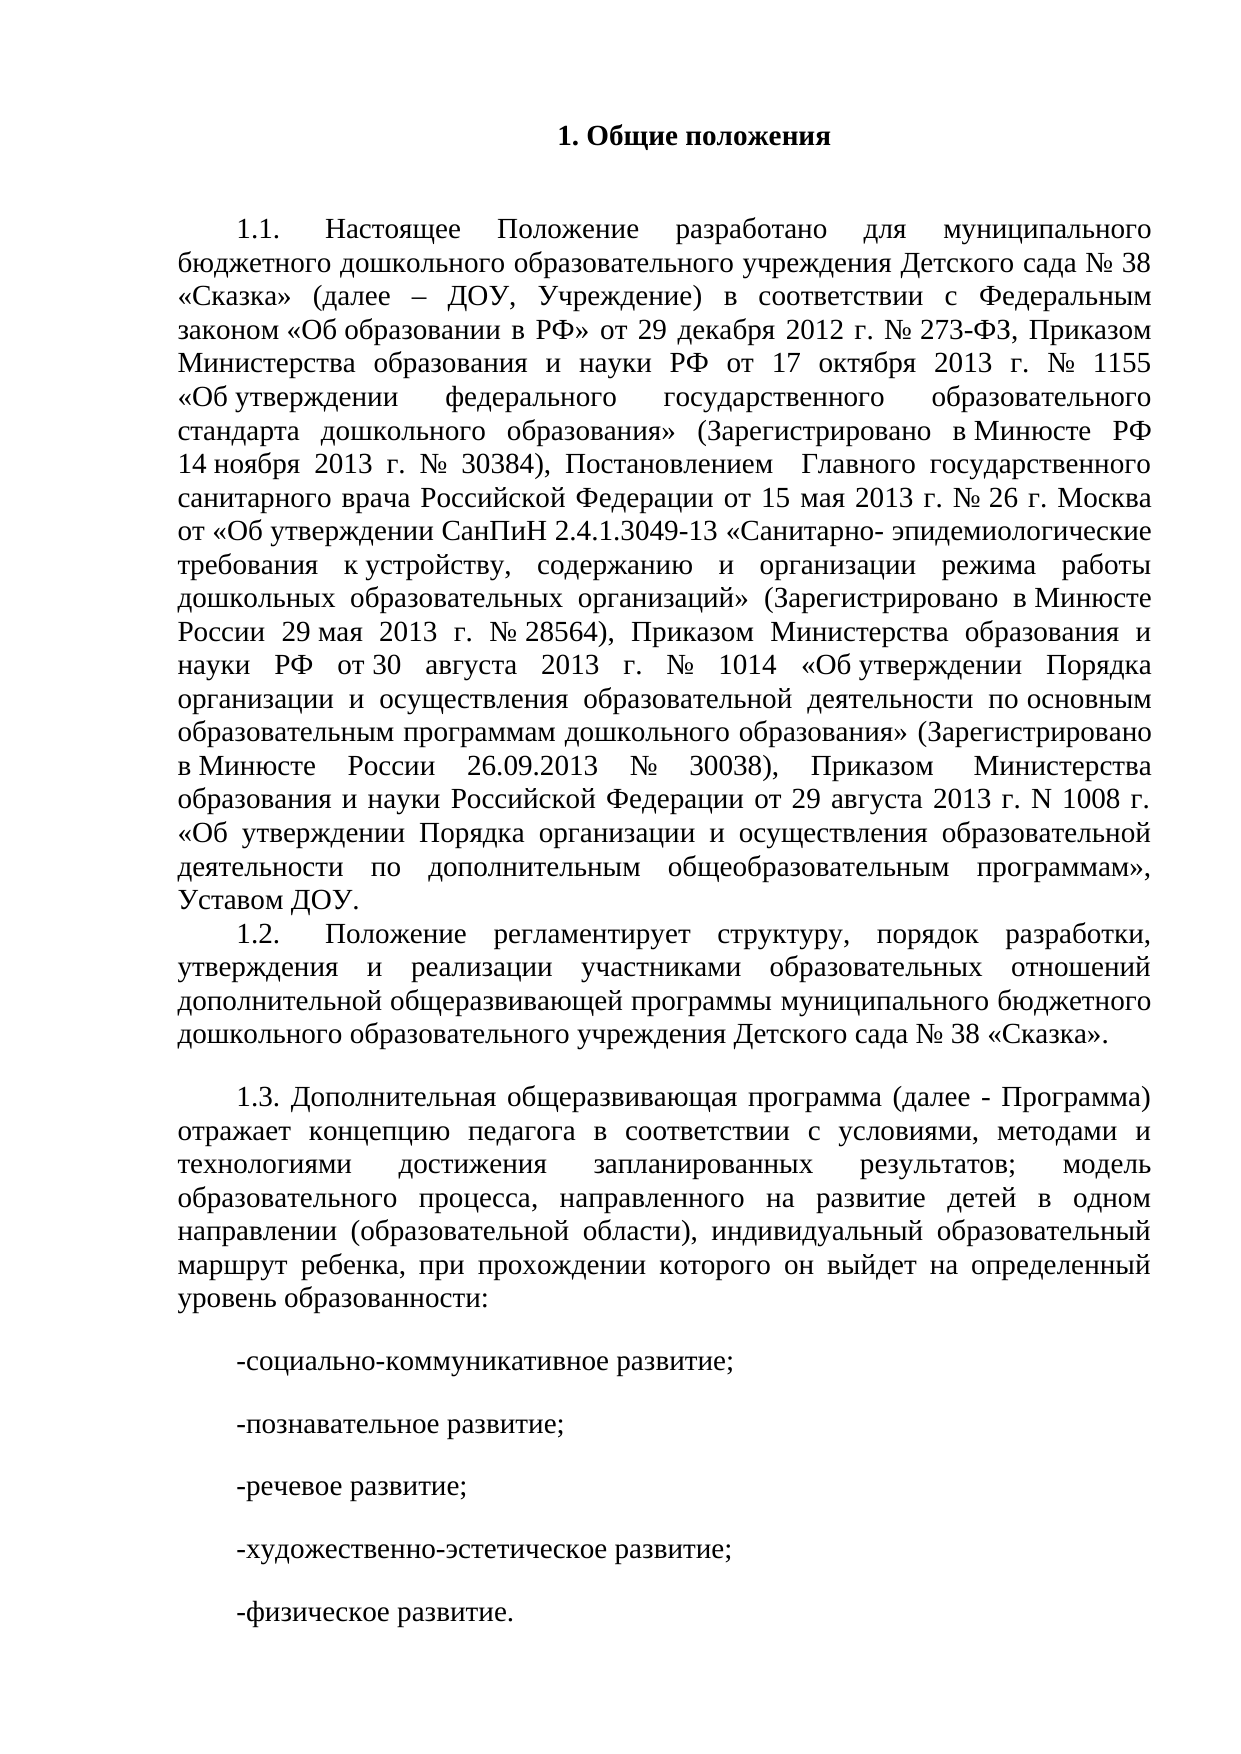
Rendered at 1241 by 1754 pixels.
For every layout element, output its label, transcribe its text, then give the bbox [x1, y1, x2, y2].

text -речевое развитие; [177, 1468, 1152, 1502]
list Настоящее Положение разработано для муниципального бюджетного дошкольного образовательного учреждения Детского сада № 38 «Сказка» (далее – ДОУ, Учреждение) в соответствии с Федеральным законом «Об образовании в РФ» от 29 декабря 2012 г. № 273-ФЗ, Приказом Министерства образования и науки РФ от 17 октября 2013 г. № 1155 «Об утверждении федерального государственного образовательного стандарта дошкольного образования» (Зарегистрировано в Минюсте РФ 14 ноября 2013 г. № 30384), Постановлением Главного государственного санитарного врача Российской Федерации от 15 мая 2013 г. № 26 г. Москва от «Об утверждении СанПиН 2.4.1.3049-13 «Санитарно- эпидемиологические требования к устройству, содержанию и организации режима работы дошкольных образовательных организаций» (Зарегистрировано в Минюсте России 29 мая 2013 г. № 28564), Приказом Министерства образования и науки РФ от 30 августа 2013 г. № 1014 «Об утверждении Порядка организации и осуществления образовательной деятельности по основным образовательным программам дошкольного образования» (Зарегистрировано в Минюсте России 26.09.2013 № 30038), Приказом Министерства образования и науки Российской Федерации от 29 августа 2013 г. N 1008 г. «Об утверждении Порядка организации и осуществления образовательной деятельности по дополнительным общеобразовательным программам», Уставом ДОУ. [177, 211, 1152, 916]
list Положение регламентирует структуру, порядок разработки, утверждения и реализации участниками образовательных отношений дополнительной общеразвивающей программы муниципального бюджетного дошкольного образовательного учреждения Детского сада № 38 «Сказка». [177, 916, 1152, 1050]
text 1. Общие положения [177, 118, 1152, 152]
text -художественно-эстетическое развитие; [177, 1531, 1152, 1565]
text 1.3. Дополнительная общеразвивающая программа (далее - Программа) отражает концепцию педагога в соответствии с условиями, методами и технологиями достижения запланированных результатов; модель образовательного процесса, направленного на развитие детей в одном направлении (образовательной области), индивидуальный образовательный маршрут ребенка, при прохождении которого он выйдет на определенный уровень образованности: [177, 1079, 1152, 1314]
text -социально-коммуникативное развитие; [177, 1343, 1152, 1377]
text -познавательное развитие; [177, 1406, 1152, 1439]
text -физическое развитие. [177, 1594, 1152, 1627]
